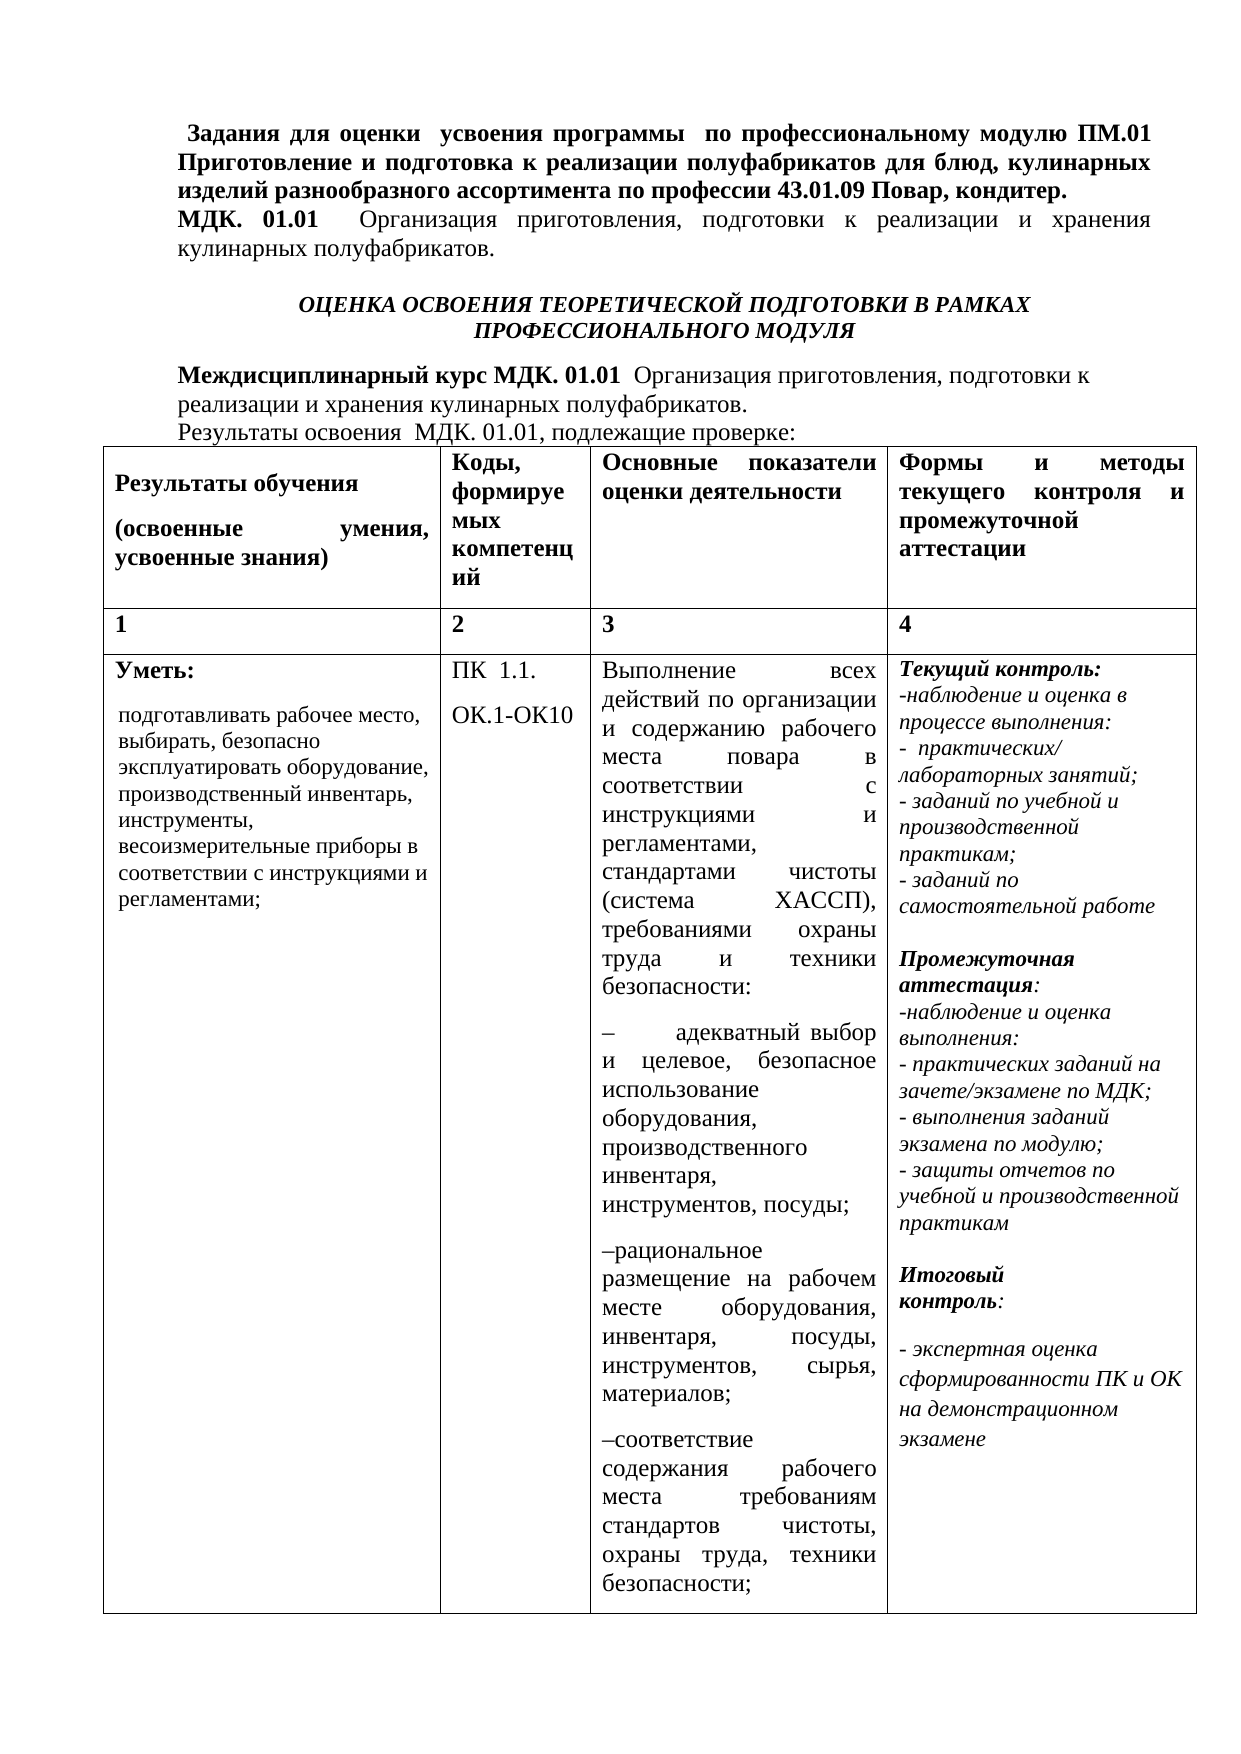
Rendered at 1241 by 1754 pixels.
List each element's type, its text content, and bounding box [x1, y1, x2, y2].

table_header Основные показатели оценки деятельности [591, 447, 887, 608]
text Задания для оценки усвоения программы по профессиональному модулю ПМ.01 Приготовление и подготовка к реализации полуфабрикатов для блюд, кулинарных изделий разнообразного ассортимента по профессии 43.01.09 Повар, кондитер. [177, 118, 1152, 204]
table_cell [104, 655, 440, 1613]
text ОЦЕНКА ОСВОЕНИЯ ТЕОРЕТИЧЕСКОЙ ПОДГОТОВКИ В РАМКАХ ПРОФЕССИОНАЛЬНОГО МОДУЛЯ [177, 291, 1152, 343]
text Междисциплинарный курс МДК. 01.01 Организация приготовления, подготовки к реализации и хранения кулинарных полуфабрикатов. [177, 360, 1152, 417]
table_header Коды, формируемых компетенций [441, 447, 590, 608]
table_cell 1 [104, 609, 440, 654]
table_cell 2 [441, 609, 590, 654]
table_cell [888, 655, 1196, 1613]
table_header Формы и методы текущего контроля и промежуточной аттестации [888, 447, 1196, 608]
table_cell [591, 655, 887, 1613]
table_cell ПК 1.1. ОК.1-ОК10 [441, 655, 590, 1613]
table_cell 4 [888, 609, 1196, 654]
text Результаты освоения МДК. 01.01, подлежащие проверке: [177, 417, 1152, 446]
text МДК. 01.01 Организация приготовления, подготовки к реализации и хранения кулинарных полуфабрикатов. [177, 204, 1152, 262]
table_header Результаты обучения (освоенные умения, усвоенные знания) [104, 447, 440, 608]
table_cell 3 [591, 609, 887, 654]
